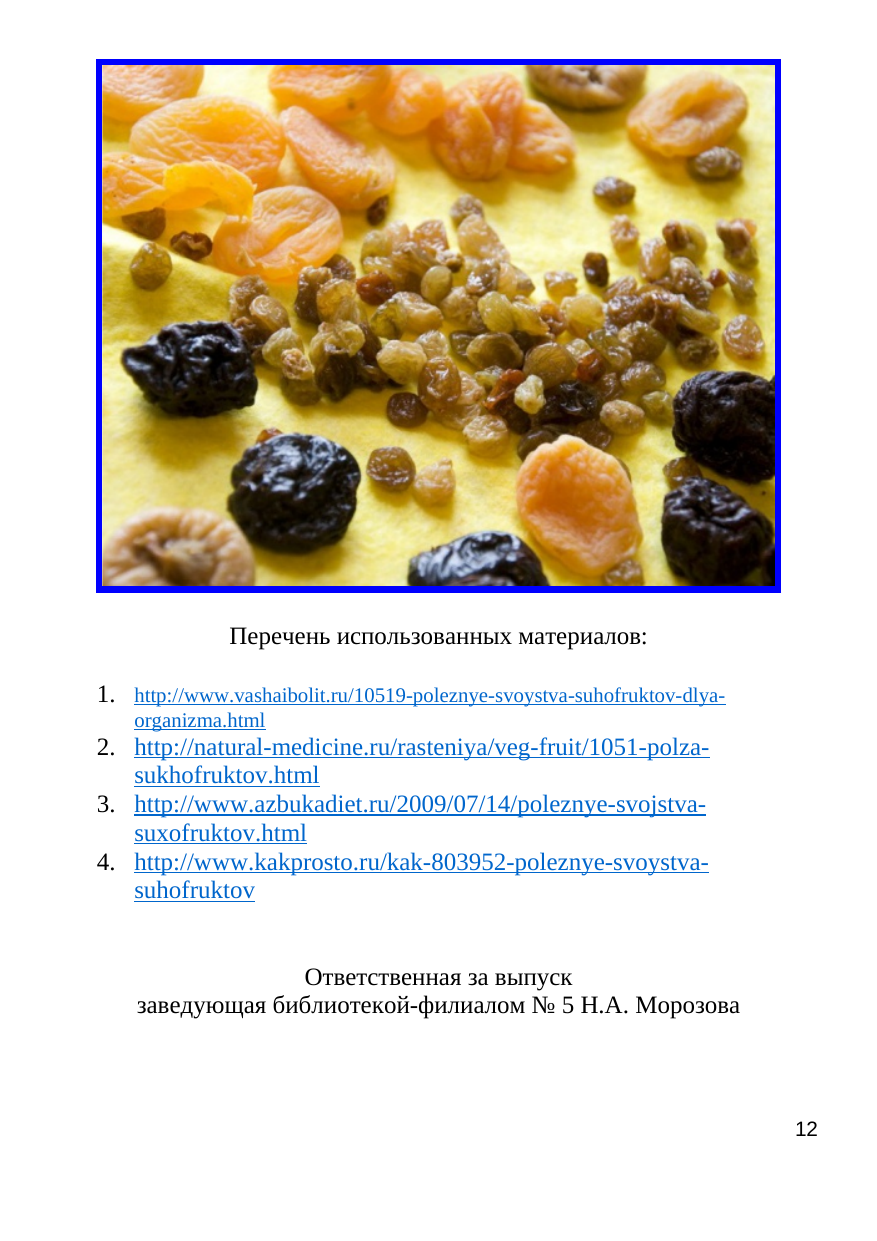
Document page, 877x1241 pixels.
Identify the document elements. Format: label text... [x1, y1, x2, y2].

picture [102, 65, 775, 586]
list http://www.kakprosto.ru/kak-803952-poleznye-svoystva-suhofruktov [97, 847, 818, 904]
list http://www.azbukadiet.ru/2009/07/14/poleznye-svojstva-suxofruktov.html [97, 789, 818, 847]
text Ответственная за выпуск [59, 962, 818, 991]
list http://natural-medicine.ru/rasteniya/veg-fruit/1051-polza-sukhofruktov.html [97, 732, 818, 789]
text заведующая библиотекой-филиалом № 5 Н.А. Морозова [59, 991, 818, 1019]
list http://www.vashaibolit.ru/10519-poleznye-svoystva-suhofruktov-dlya-organizma.html [97, 679, 818, 732]
text Перечень использованных материалов: [44, 621, 833, 650]
